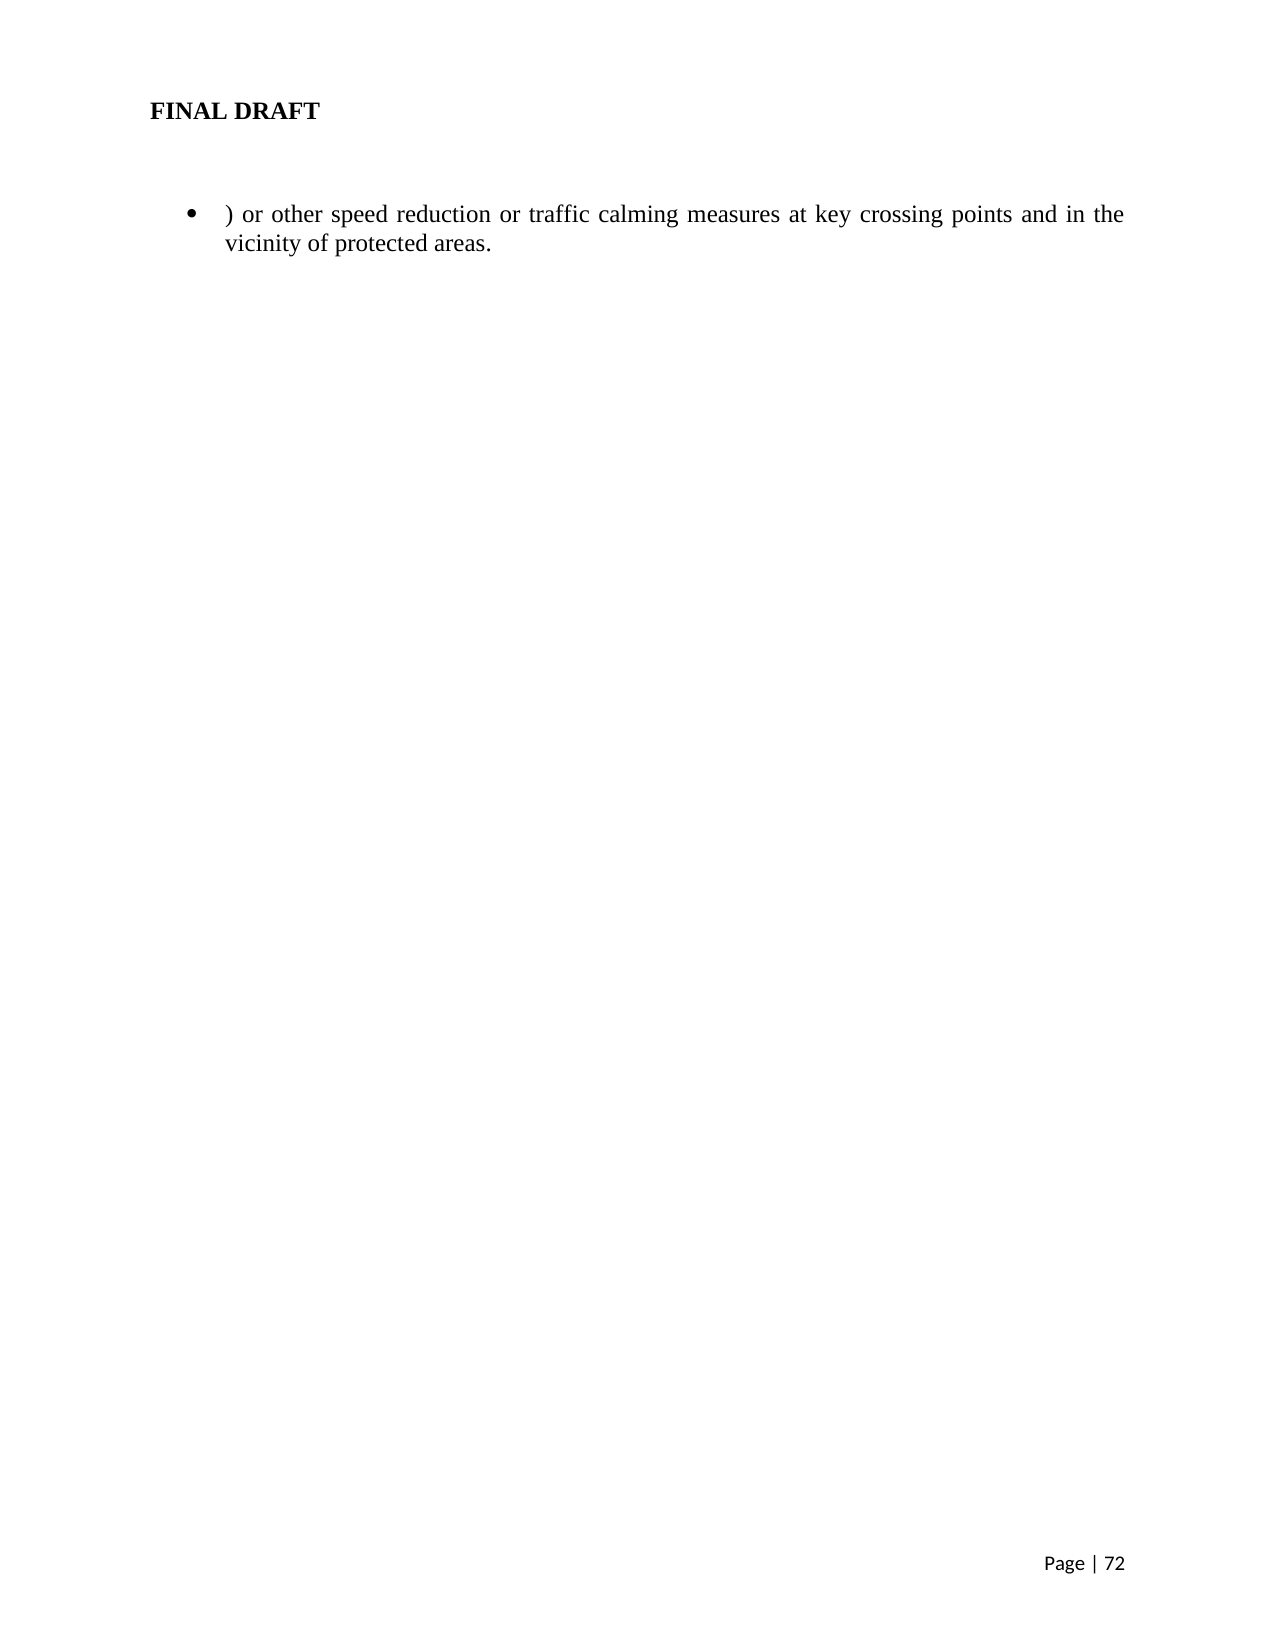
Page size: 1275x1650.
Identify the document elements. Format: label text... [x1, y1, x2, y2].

list Figure 19) or other speed reduction or traffic calming measures at key crossing points and in the vicinity of protected areas. [187, 199, 1125, 257]
